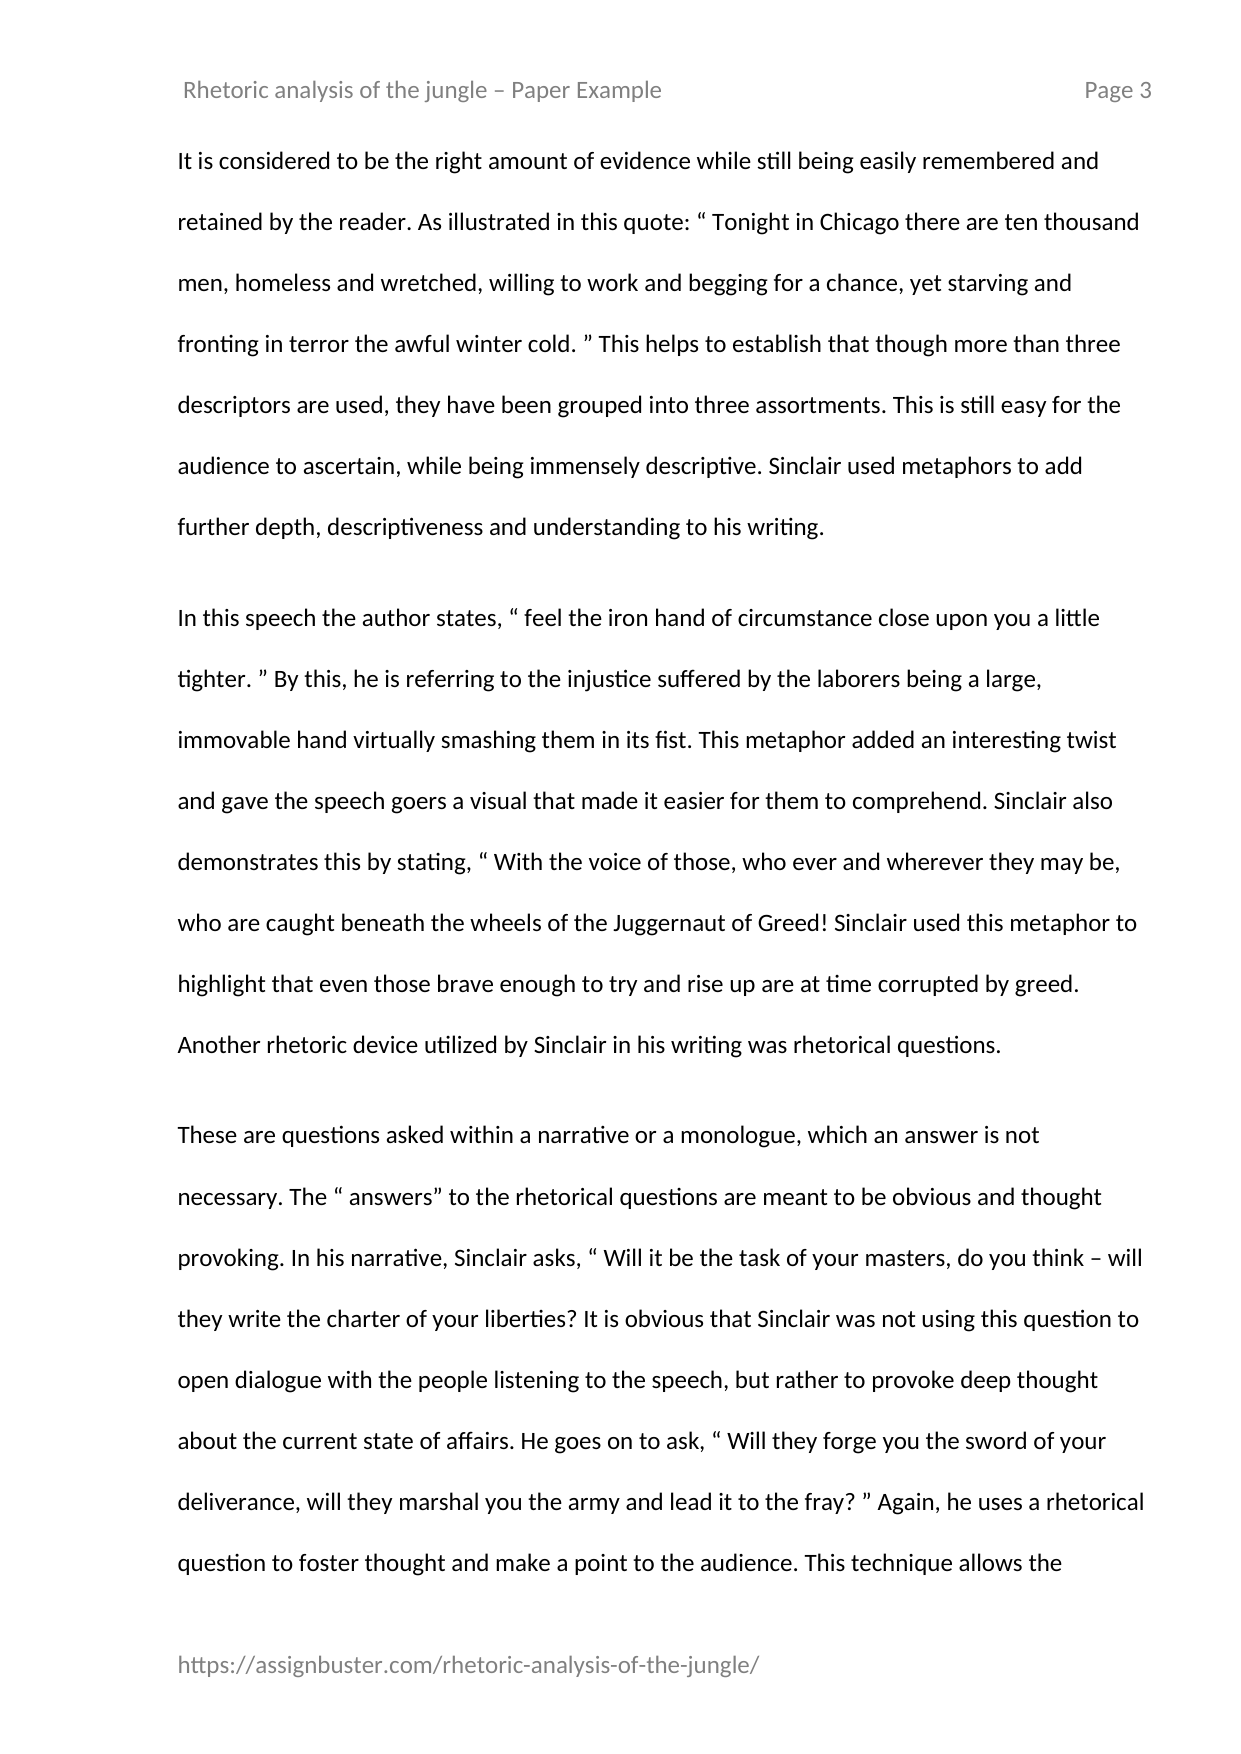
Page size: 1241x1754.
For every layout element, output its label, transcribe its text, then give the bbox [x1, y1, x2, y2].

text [177, 1119, 1152, 1577]
text It is considered to be the right amount of evidence while still being easily remembered and retained by the reader. As illustrated in this quote: “ Tonight in Chicago there are ten thousand men, homeless and wretched, willing to work and begging for a chance, yet starving and fronting in terror the awful winter cold. ” This helps to establish that though more than three descriptors are used, they have been grouped into three assortments. This is still easy for the audience to ascertain, while being immensely descriptive. Sinclair used metaphors to add further depth, descriptiveness and understanding to his writing. [177, 145, 1152, 542]
text In this speech the author states, “ feel the iron hand of circumstance close upon you a little tighter. ” By this, he is referring to the injustice suffered by the laborers being a large, immovable hand virtually smashing them in its fist. This metaphor added an interesting twist and gave the speech goers a visual that made it easier for them to comprehend. Sinclair also demonstrates this by stating, “ With the voice of those, who ever and wherever they may be, who are caught beneath the wheels of the Juggernaut of Greed! Sinclair used this metaphor to highlight that even those brave enough to try and rise up are at time corrupted by greed. Another rhetoric device utilized by Sinclair in his writing was rhetorical questions. [177, 602, 1152, 1059]
